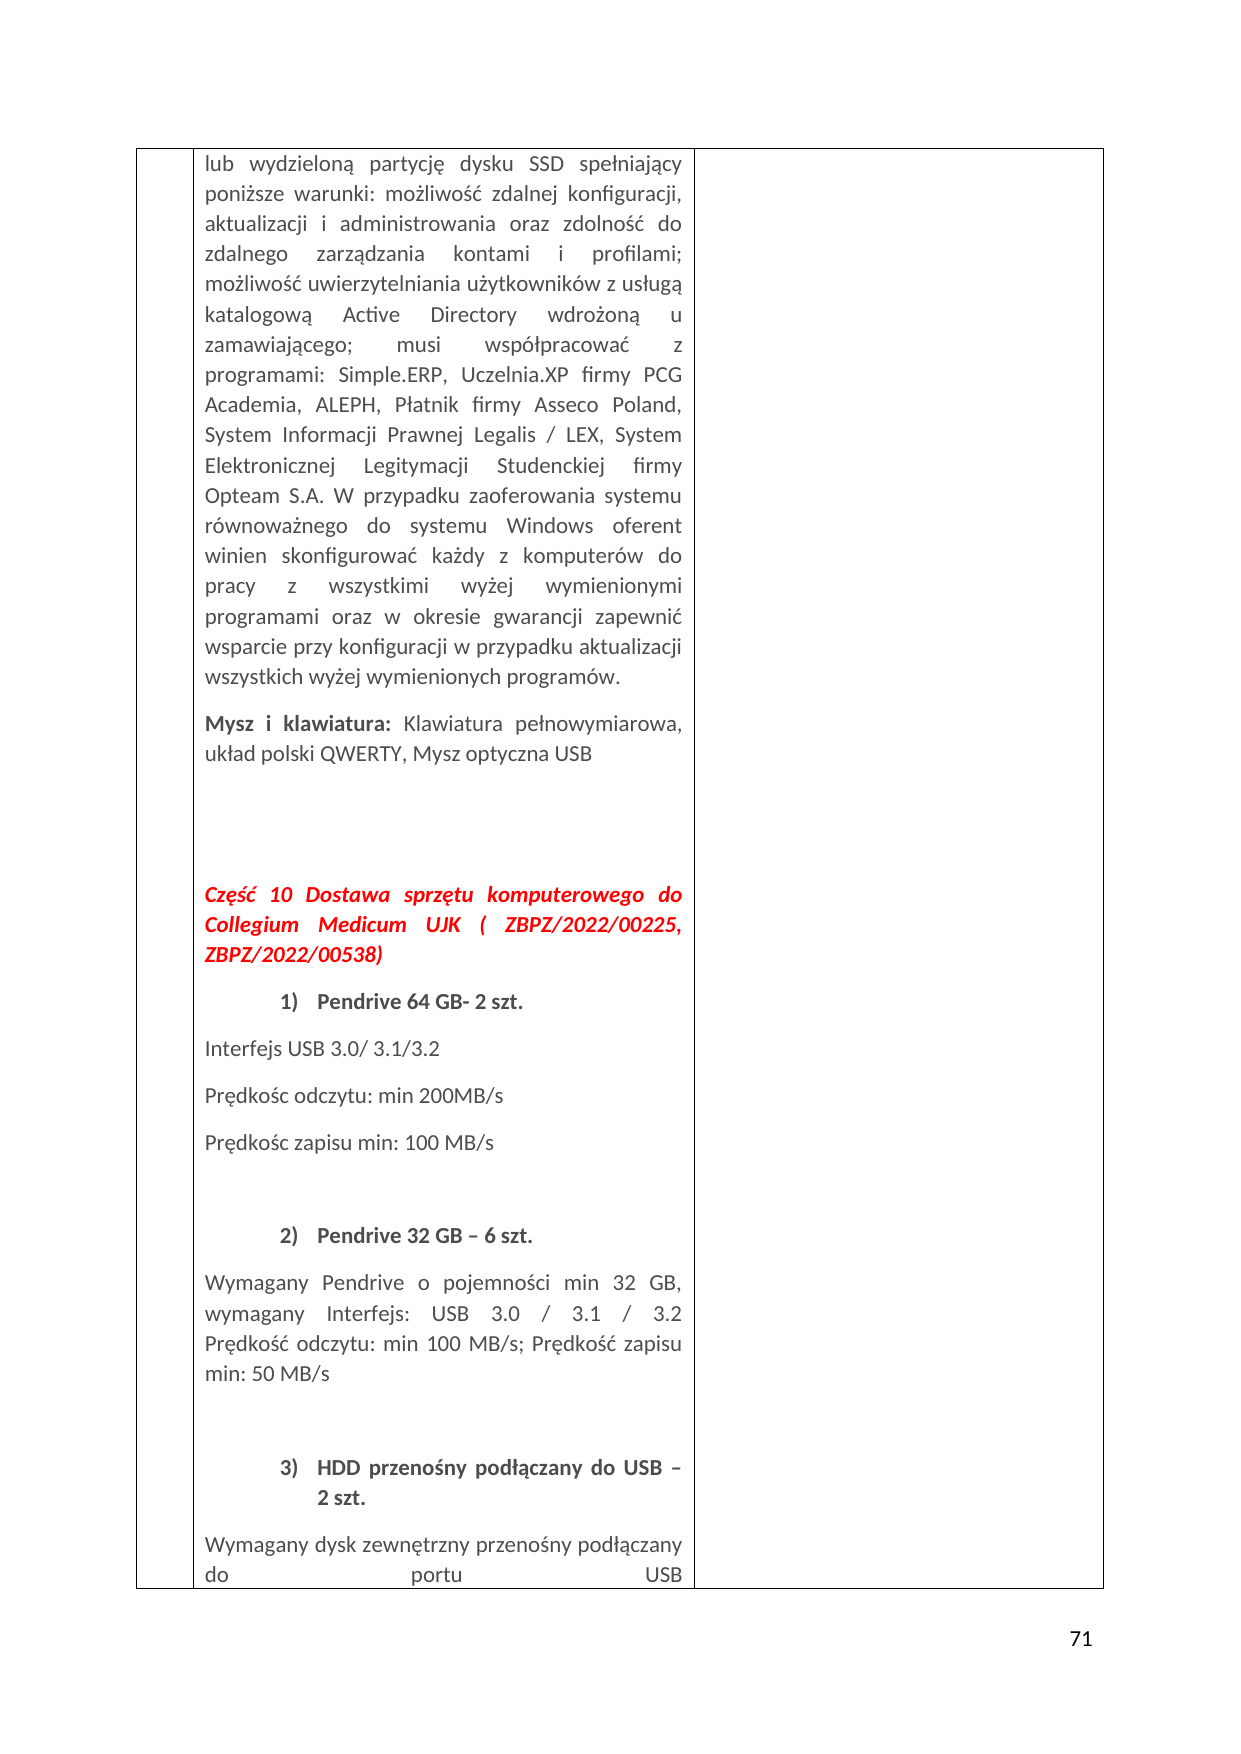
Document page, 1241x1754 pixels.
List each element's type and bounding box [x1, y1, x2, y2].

table_cell [137, 149, 193, 1588]
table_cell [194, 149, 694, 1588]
table_cell [695, 149, 1103, 1588]
